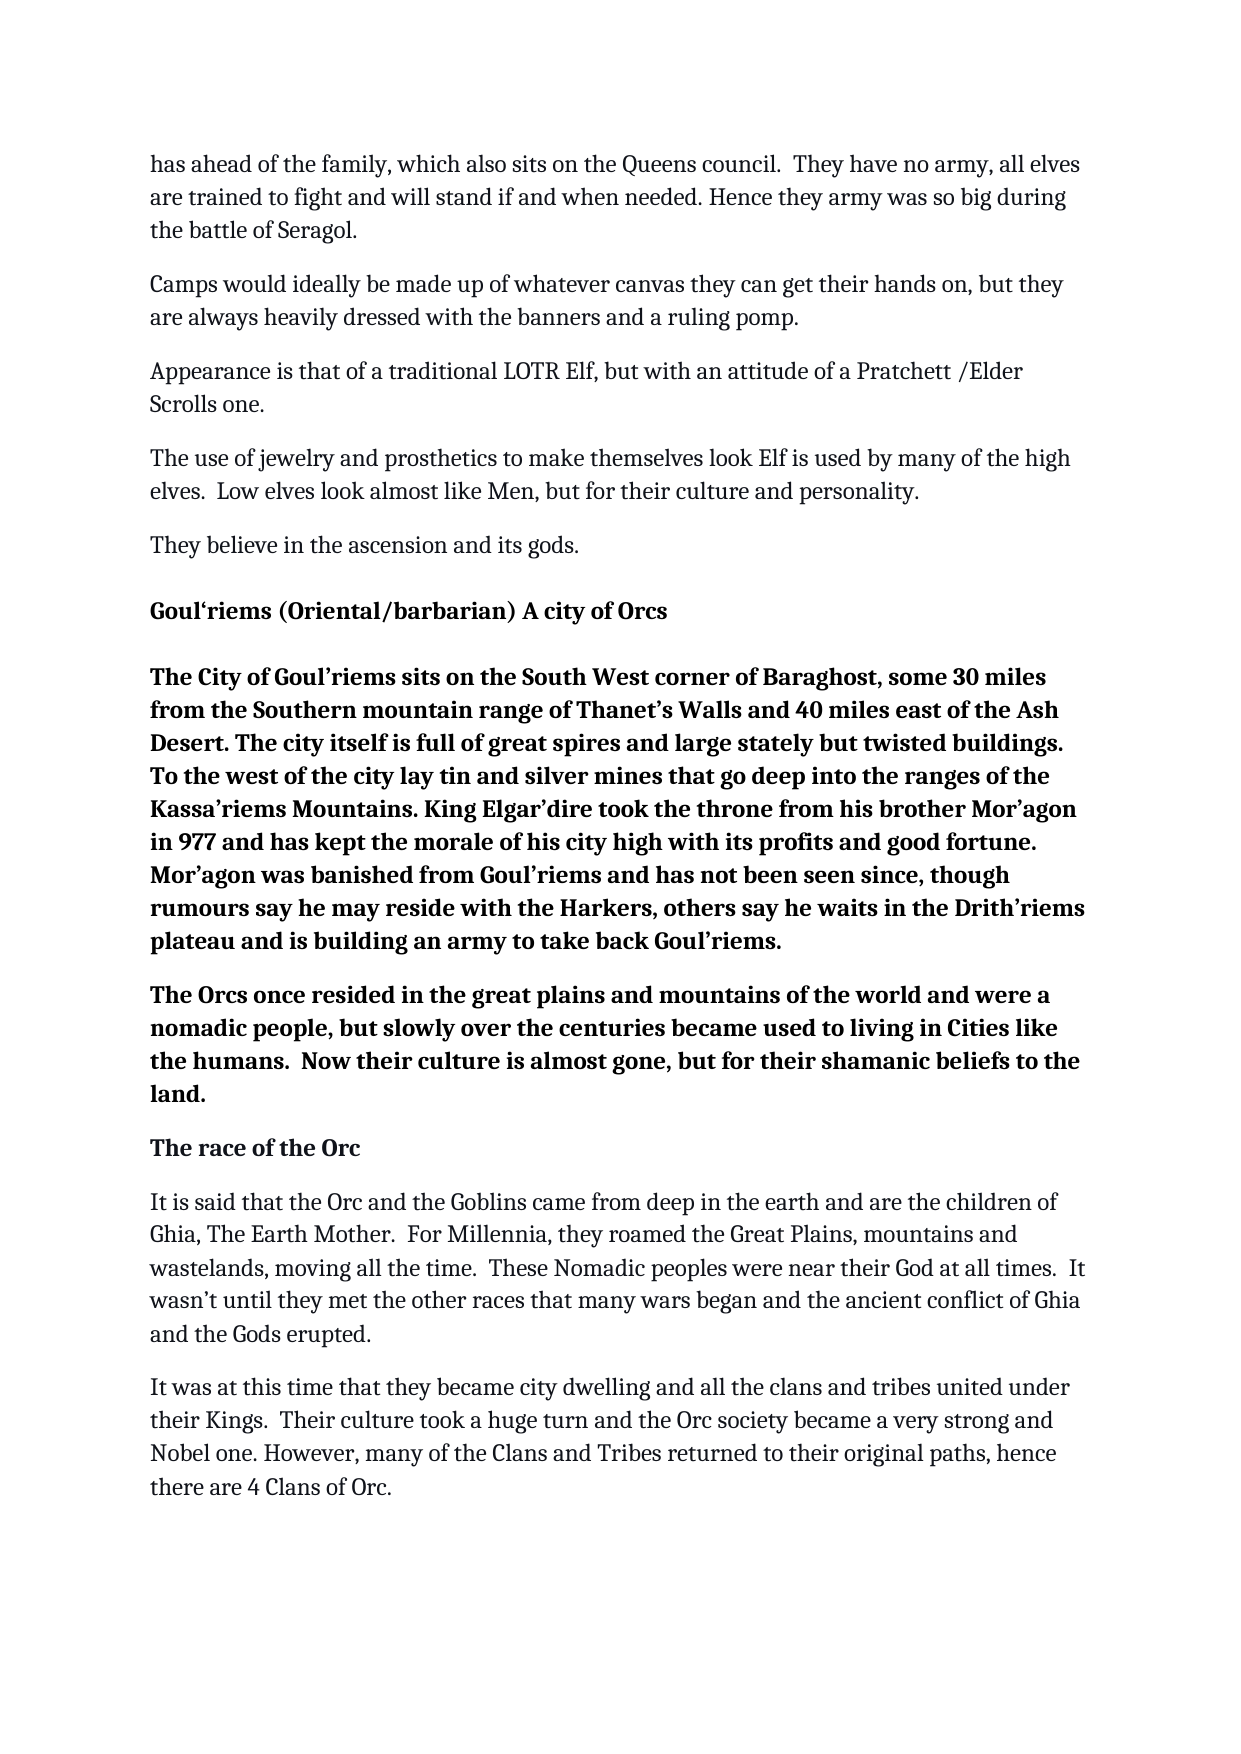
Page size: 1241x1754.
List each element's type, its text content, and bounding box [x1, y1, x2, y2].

text Camps would ideally be made up of whatever canvas they can get their hands on, but they are always heavily dressed with the banners and a ruling pomp. [150, 270, 1090, 332]
text Appearance is that of a traditional LOTR Elf, but with an attitude of a Pratchett /Elder Scrolls one. [150, 357, 1090, 418]
text It is said that the Orc and the Goblins came from deep in the earth and are the children of Ghia, The Earth Mother. For Millennia, they roamed the Great Plains, mountains and wastelands, moving all the time. These Nomadic peoples were near their God at all times. It wasn’t until they met the other races that many wars began and the ancient conflict of Ghia and the Gods erupted. [150, 1187, 1090, 1348]
text The race of the Orc [150, 1133, 1090, 1162]
text The use of jewelry and prosthetics to make themselves look Elf is used by many of the high elves. Low elves look almost like Men, but for their culture and personality. [150, 444, 1090, 505]
text It was at this time that they became city dwelling and all the clans and tribes united under their Kings. Their culture took a huge turn and the Orc society became a very strong and Nobel one. However, many of the Clans and Tribes returned to their original paths, hence there are 4 Clans of Orc. [150, 1373, 1090, 1501]
text They believe in the ascension and its gods. Goul‘riems (Oriental/barbarian) A city of Orcs The City of Goul’riems sits on the South West corner of Baraghost, some 30 miles from the Southern mountain range of Thanet’s Walls and 40 miles east of the Ash Desert. The city itself is full of great spires and large stately but twisted buildings. To the west of the city lay tin and silver mines that go deep into the ranges of the Kassa’riems Mountains. King Elgar’dire took the throne from his brother Mor’agon in 977 and has kept the morale of his city high with its profits and good fortune. Mor’agon was banished from Goul’riems and has not been seen since, though rumours say he may reside with the Harkers, others say he waits in the Drith’riems plateau and is building an army to take back Goul’riems. [150, 531, 1090, 956]
text The Orcs once resided in the great plains and mountains of the world and were a nomadic people, but slowly over the centuries became used to living in Cities like the humans. Now their culture is almost gone, but for their shamanic beliefs to the land. [150, 981, 1090, 1108]
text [150, 150, 1090, 245]
